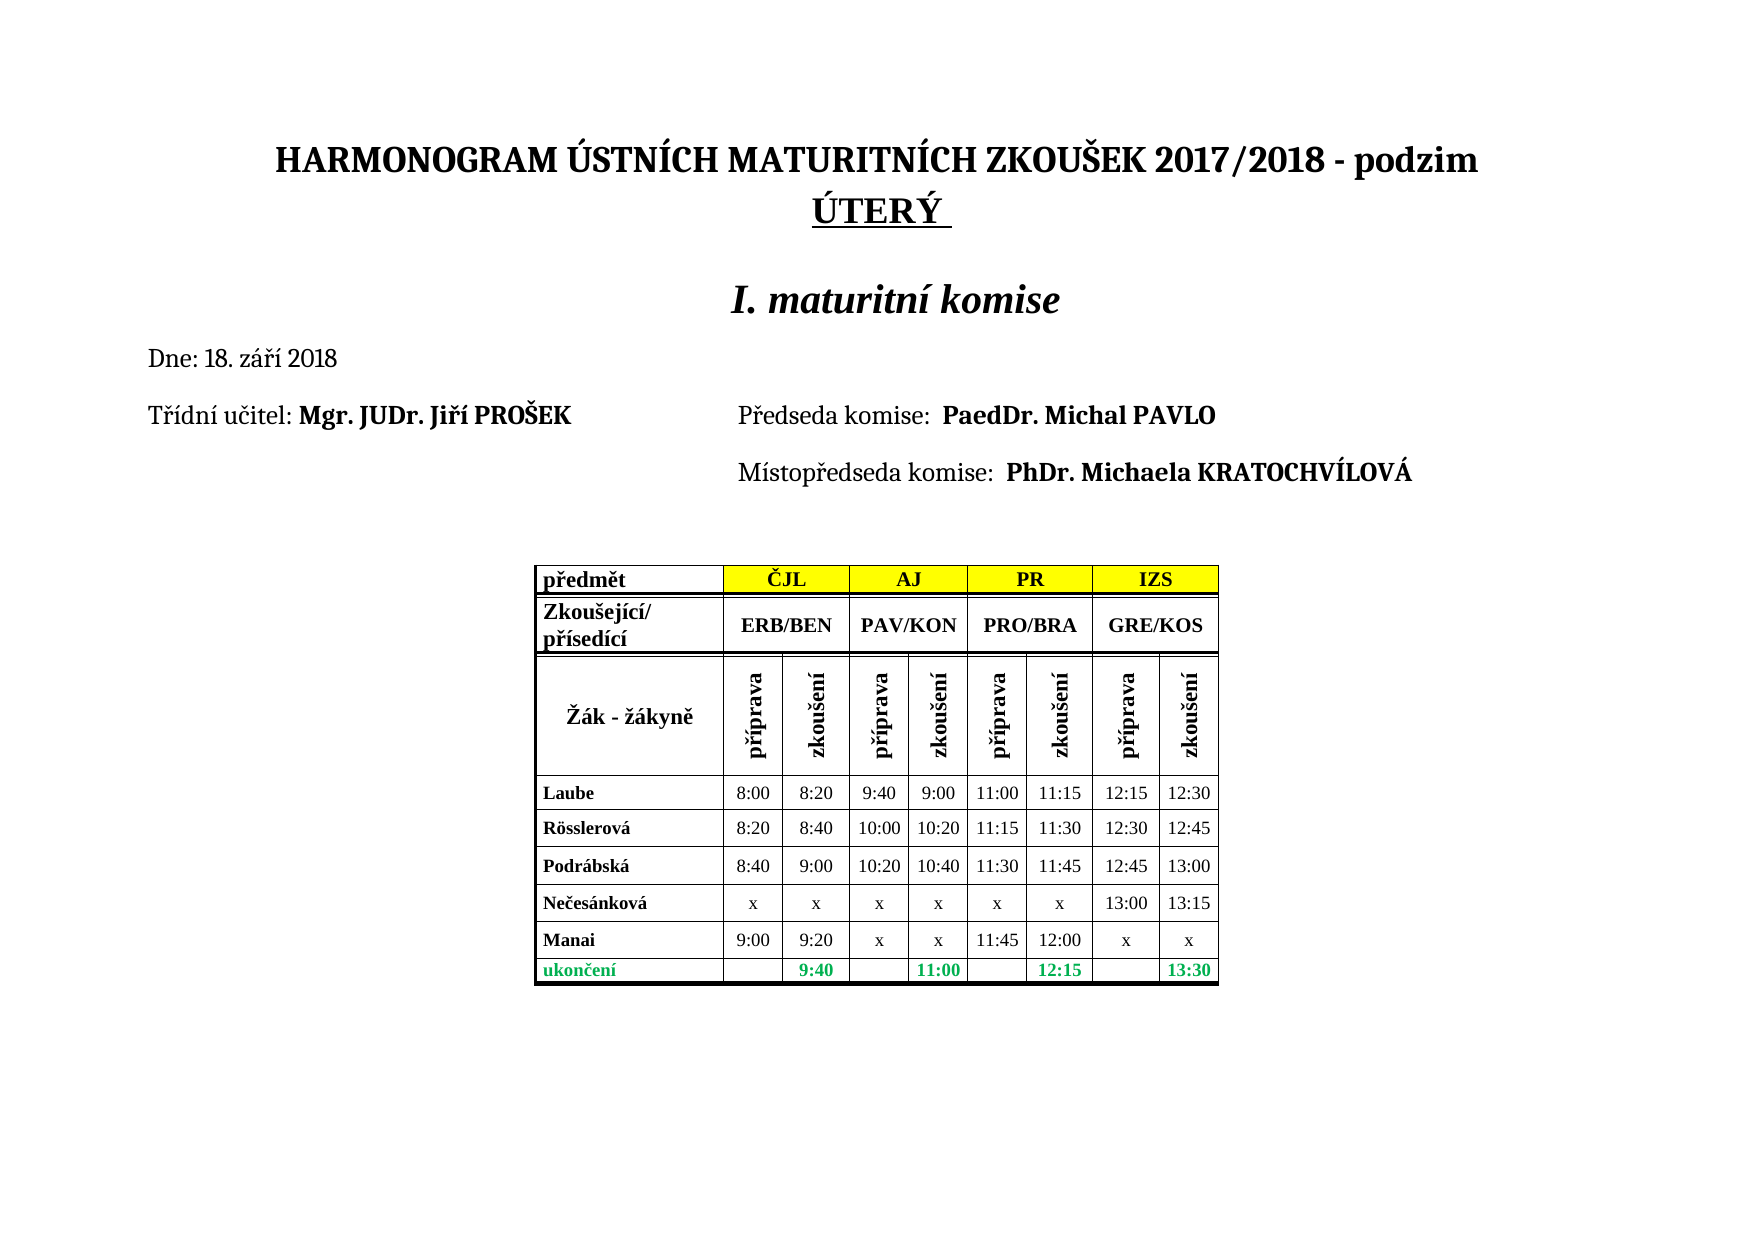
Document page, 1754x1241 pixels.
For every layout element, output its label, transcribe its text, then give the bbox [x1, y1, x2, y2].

table_header ČJL [724, 566, 849, 592]
table_cell Nečesánková [537, 885, 723, 921]
table_cell PRO/BRA [968, 598, 1092, 651]
table_cell Podrábská [537, 847, 723, 883]
table_cell x [850, 922, 908, 958]
table_cell 8:00 [724, 776, 782, 809]
table_cell [850, 959, 908, 981]
table_header AJ [850, 566, 967, 592]
table_cell příprava [968, 657, 1026, 775]
table_cell 8:20 [783, 776, 849, 809]
table_cell 9:40 [850, 776, 908, 809]
table_cell 9:40 [783, 959, 849, 981]
table_cell Žák - žákyně [537, 657, 723, 775]
table_cell Manai [537, 922, 723, 958]
table_cell 9:00 [724, 922, 782, 958]
table_cell 11:30 [968, 847, 1026, 883]
table_cell zkoušení [909, 657, 967, 775]
table_cell 12:30 [1160, 776, 1218, 809]
table_cell ERB/BEN [724, 598, 849, 651]
table_cell 12:00 [1027, 922, 1092, 958]
table_cell 13:00 [1093, 885, 1159, 921]
table_header předmět [537, 566, 723, 592]
table_cell 9:20 [783, 922, 849, 958]
table_cell 13:15 [1160, 885, 1218, 921]
table_cell zkoušení [1160, 657, 1218, 775]
table_cell 8:40 [724, 847, 782, 883]
table_cell Rösslerová [537, 810, 723, 846]
table_cell Laube [537, 776, 723, 809]
table_cell GRE/KOS [1093, 598, 1218, 651]
table_cell x [909, 885, 967, 921]
table_cell příprava [1093, 657, 1159, 775]
table_cell x [1027, 885, 1092, 921]
table_cell 9:00 [783, 847, 849, 883]
subtitle Místopředseda komise: PhDr. Michaela KRATOCHVÍLOVÁ [664, 457, 1606, 488]
subtitle Třídní učitel: Mgr. JUDr. Jiří PROŠEK Předseda komise: PaedDr. Michal PAVLO [148, 400, 1606, 431]
table_cell 12:15 [1027, 959, 1092, 981]
table_cell 11:30 [1027, 810, 1092, 846]
table_cell 12:30 [1093, 810, 1159, 846]
table_cell Zkoušející/ přísedící [537, 598, 723, 651]
table_cell 11:45 [968, 922, 1026, 958]
table_cell příprava [850, 657, 908, 775]
subtitle HARMONOGRAM ÚSTNÍCH MATURITNÍCH ZKOUŠEK 2017/2018 - podzim [148, 139, 1606, 182]
table_cell 10:20 [909, 810, 967, 846]
table_cell PAV/KON [850, 598, 967, 651]
table_cell x [909, 922, 967, 958]
table_cell 11:00 [968, 776, 1026, 809]
table_cell [724, 959, 782, 981]
table_cell 8:20 [724, 810, 782, 846]
table_cell 8:40 [783, 810, 849, 846]
table_cell 12:45 [1160, 810, 1218, 846]
table_cell zkoušení [1027, 657, 1092, 775]
table_cell zkoušení [783, 657, 849, 775]
table_cell 11:15 [1027, 776, 1092, 809]
table_cell x [968, 885, 1026, 921]
table_cell x [1093, 922, 1159, 958]
table_cell příprava [724, 657, 782, 775]
subtitle Dne: 18. září 2018 [148, 343, 1606, 375]
table_cell [1093, 959, 1159, 981]
table_cell 10:00 [850, 810, 908, 846]
table_cell 13:30 [1160, 959, 1218, 981]
table_cell x [783, 885, 849, 921]
table_cell 10:40 [909, 847, 967, 883]
table_cell 12:45 [1093, 847, 1159, 883]
table_cell x [724, 885, 782, 921]
table_cell 9:00 [909, 776, 967, 809]
table_cell 12:15 [1093, 776, 1159, 809]
table_header PR [968, 566, 1092, 592]
table_cell ukončení [537, 959, 723, 981]
text ÚTERÝ [148, 188, 1606, 232]
text I. maturitní komise [185, 275, 1606, 323]
table_cell 13:00 [1160, 847, 1218, 883]
table_cell [968, 959, 1026, 981]
table_cell 11:45 [1027, 847, 1092, 883]
table_cell 10:20 [850, 847, 908, 883]
table_cell 11:00 [909, 959, 967, 981]
table_cell x [850, 885, 908, 921]
table_header IZS [1093, 566, 1218, 592]
table_cell x [1160, 922, 1218, 958]
table_cell 11:15 [968, 810, 1026, 846]
